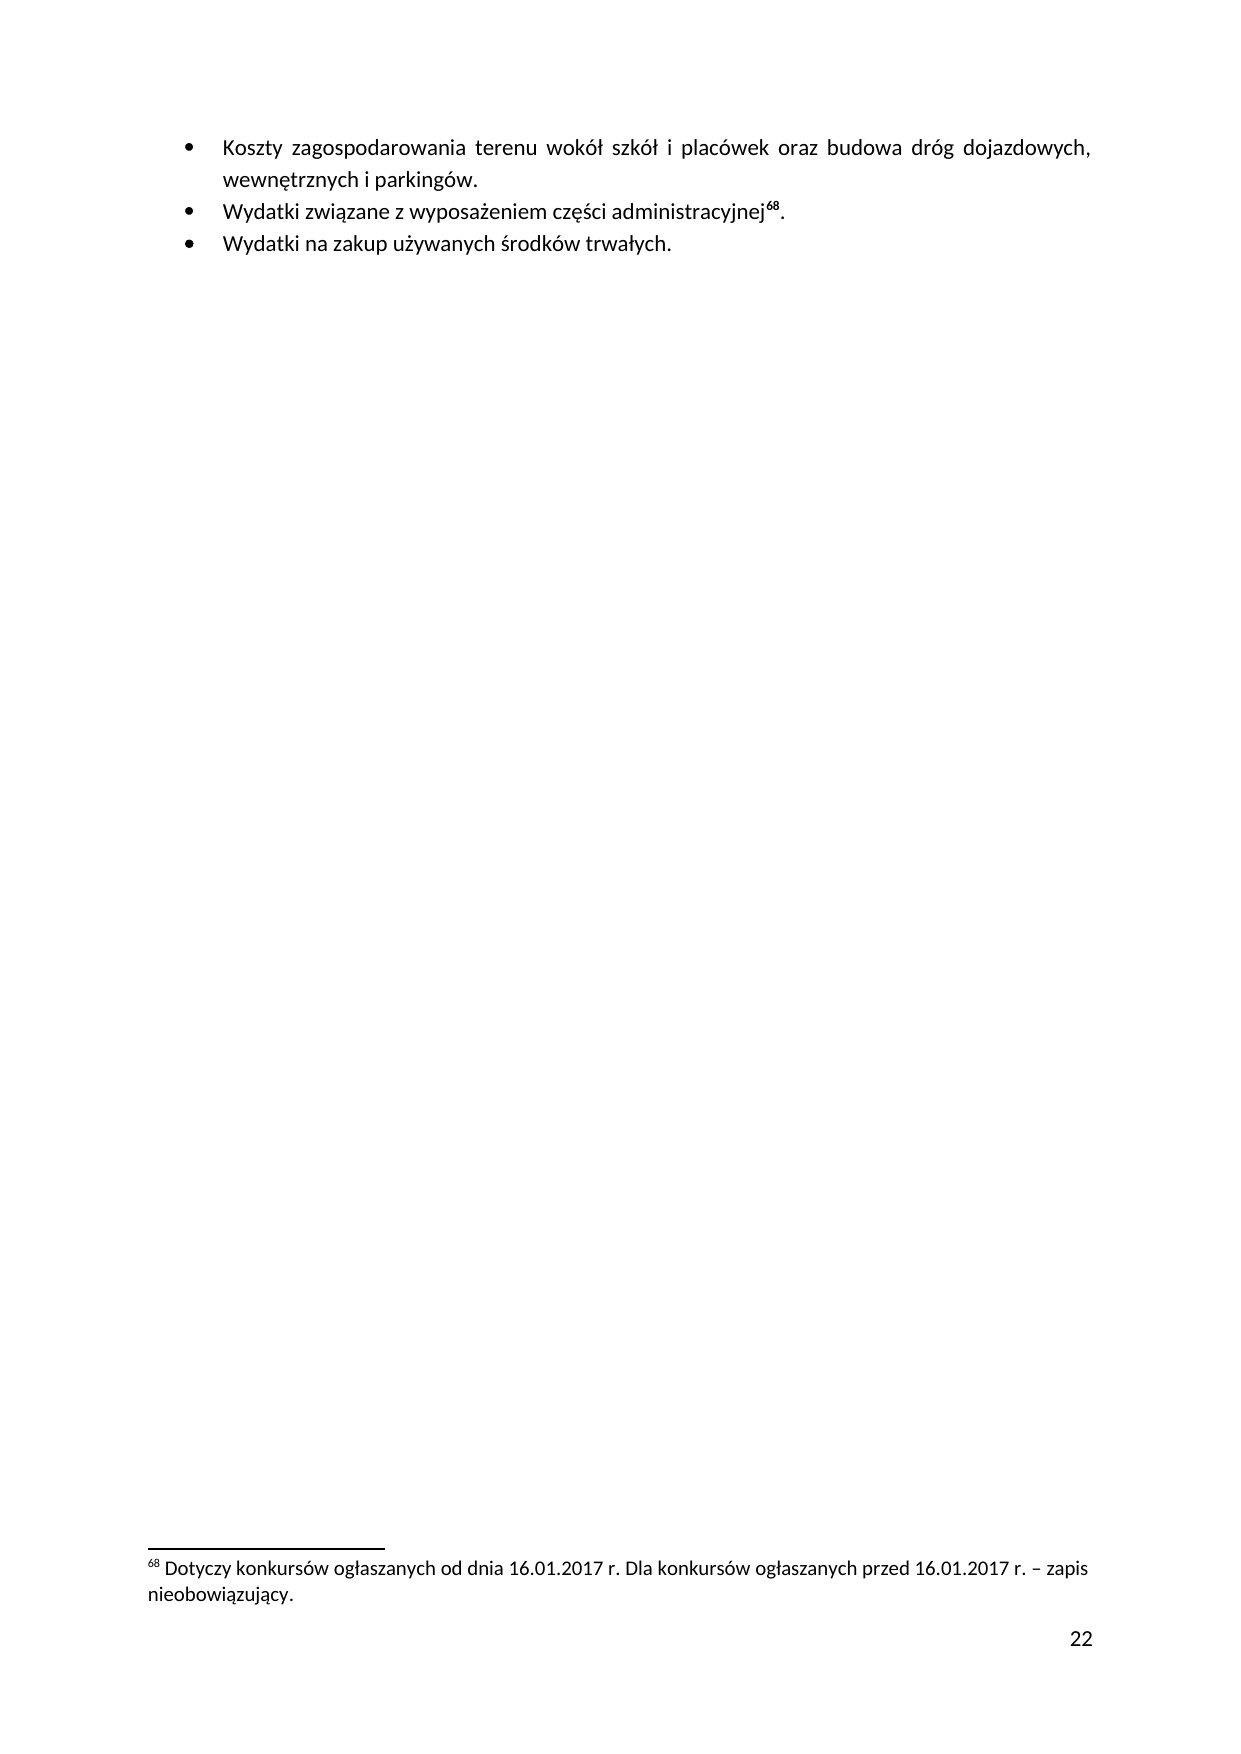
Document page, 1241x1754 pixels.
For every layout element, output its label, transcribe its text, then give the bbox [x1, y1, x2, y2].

list Wydatki na zakup używanych środków trwałych. [185, 229, 1093, 257]
list Koszty zagospodarowania terenu wokół szkół i placówek oraz budowa dróg dojazdowych, wewnętrznych i parkingów. [185, 133, 1093, 193]
list Wydatki związane z wyposażeniem części administracyjnej. [185, 197, 1093, 225]
